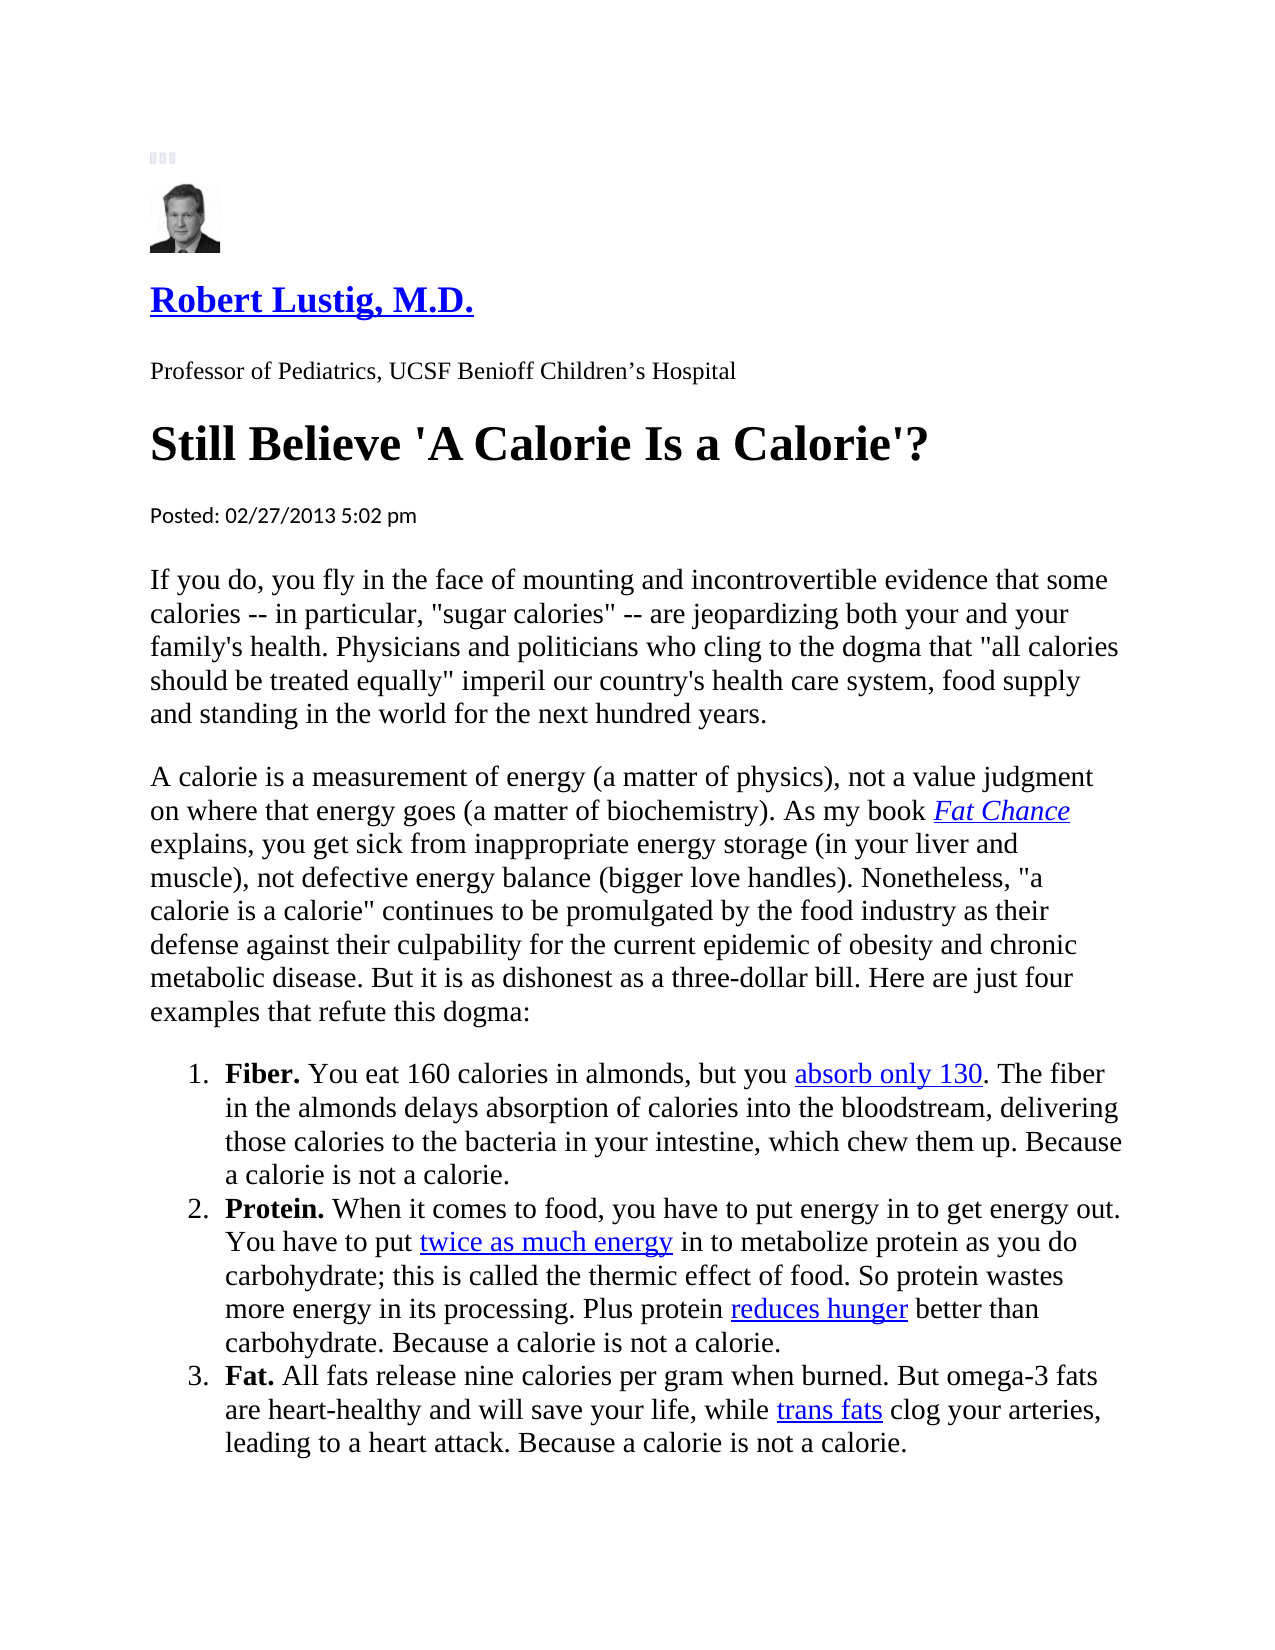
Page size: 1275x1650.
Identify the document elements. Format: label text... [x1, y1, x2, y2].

text Posted: 02/27/2013 5:02 pm [150, 501, 1125, 529]
subtitle Robert Lustig, M.D. [150, 277, 1125, 321]
text Professor of Pediatrics, UCSF Benioff Children’s Hospital [150, 356, 1125, 385]
picture [150, 150, 175, 168]
list Fiber. You eat 160 calories in almonds, but you absorb only 130. The fiber in the almonds delays absorption of calories into the bloodstream, delivering those calories to the bacteria in your intestine, which chew them up. Because a calorie is not a calorie. [187, 1057, 1125, 1191]
text If you do, you fly in the face of mounting and incontrovertible evidence that some calories -- in particular, "sugar calories" -- are jeopardizing both your and your family's health. Physicians and politicians who cling to the dogma that "all calories should be treated equally" imperil our country's health care system, food supply and standing in the world for the next hundred years. [150, 562, 1125, 730]
list Fat. All fats release nine calories per gram when burned. But omega-3 fats are heart-healthy and will save your life, while trans fats clog your arteries, leading to a heart attack. Because a calorie is not a calorie. [187, 1358, 1125, 1459]
subtitle Still Believe 'A Calorie Is a Calorie'? [150, 414, 1125, 472]
text A calorie is a measurement of energy (a matter of physics), not a value judgment on where that energy goes (a matter of biochemistry). As my book Fat Chance explains, you get sick from inappropriate energy storage (in your liver and muscle), not defective energy balance (bigger love handles). Nonetheless, "a calorie is a calorie" continues to be promulgated by the food industry as their defense against their culpability for the current epidemic of obesity and chronic metabolic disease. But it is as dishonest as a three-dollar bill. Here are just four examples that refute this dogma: [150, 759, 1125, 1027]
picture [150, 182, 221, 253]
list Protein. When it comes to food, you have to put energy in to get energy out. You have to put twice as much energy in to metabolize protein as you do carbohydrate; this is called the thermic effect of food. So protein wastes more energy in its processing. Plus protein reduces hunger better than carbohydrate. Because a calorie is not a calorie. [187, 1191, 1125, 1358]
